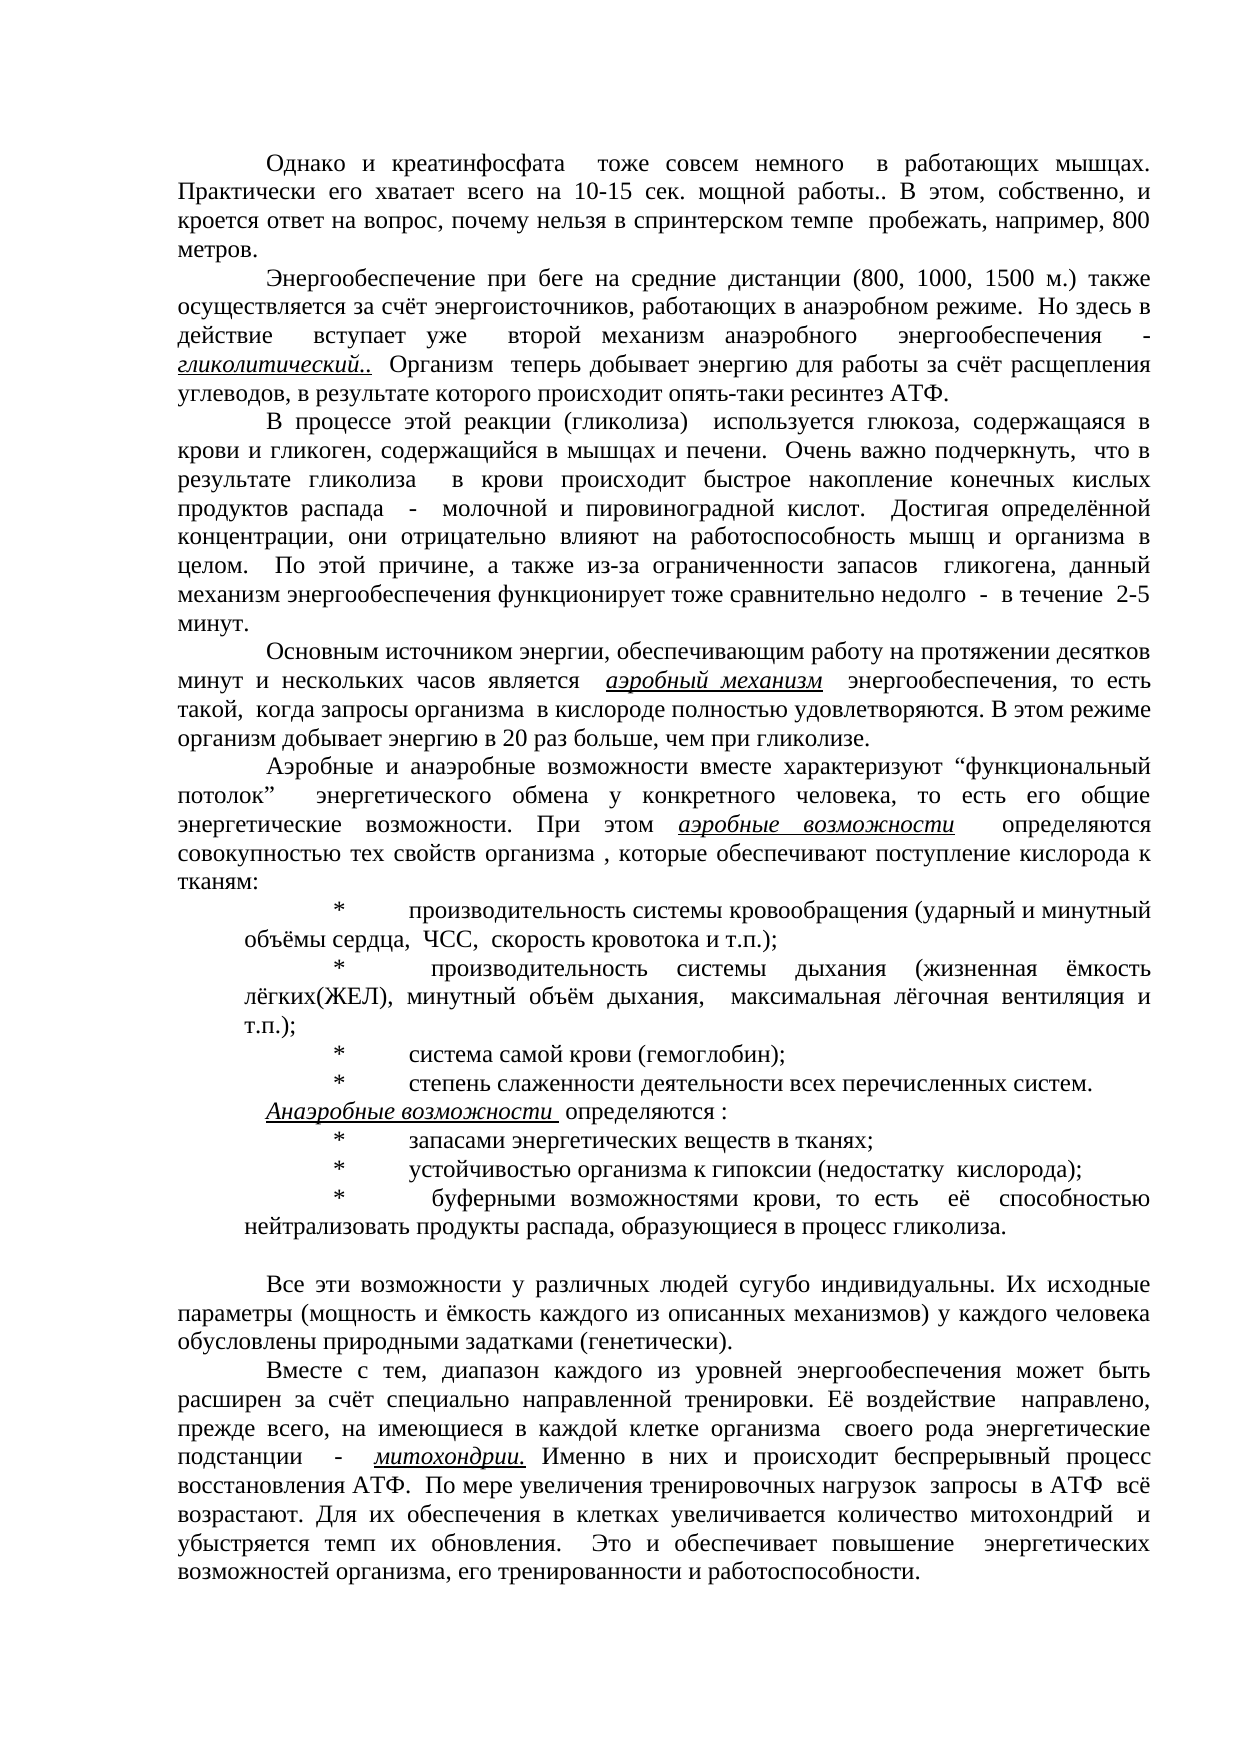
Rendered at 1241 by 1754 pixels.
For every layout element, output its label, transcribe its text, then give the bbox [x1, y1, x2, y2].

list производительность системы кровообращения (ударный и минутный объёмы сердца, ЧСС, скорость кровотока и т.п.); [244, 895, 1152, 953]
list Анаэробные возможности определяются : [177, 1096, 1152, 1125]
list устойчивостью организма к гипоксии (недостатку кислорода); [244, 1154, 1152, 1183]
list производительность системы дыхания (жизненная ёмкость лёгких(ЖЕЛ), минутный объём дыхания, максимальная лёгочная вентиляция и т.п.); [244, 953, 1152, 1039]
list Вместе с тем, диапазон каждого из уровней энергообеспечения может быть расширен за счёт специально направленной тренировки. Её воздействие направлено, прежде всего, на имеющиеся в каждой клетке организма своего рода энергетические подстанции - митохондрии. Именно в них и происходит беспрерывный процесс восстановления АТФ. По мере увеличения тренировочных нагрузок запросы в АТФ всё возрастают. Для их обеспечения в клетках увеличивается количество митохондрий и убыстряется темп их обновления. Это и обеспечивает повышение энергетических возможностей организма, его тренированности и работоспособности. [177, 1355, 1152, 1585]
text Однако и креатинфосфата тоже совсем немного в работающих мышцах. Практически его хватает всего на 10-15 сек. мощной работы.. В этом, собственно, и кроется ответ на вопрос, почему нельзя в спринтерском темпе пробежать, например, . [177, 148, 1152, 263]
text Основным источником энергии, обеспечивающим работу на протяжении десятков минут и нескольких часов является аэробный механизм энергообеспечения, то есть такой, когда запросы организма в кислороде полностью удовлетворяются. В этом режиме организм добывает энергию в 20 раз больше, чем при гликолизе. [177, 636, 1152, 751]
list степень слаженности деятельности всех перечисленных систем. [244, 1068, 1152, 1096]
text В процессе этой реакции (гликолиза) используется глюкоза, содержащаяся в крови и гликоген, содержащийся в мышцах и печени. Очень важно подчеркнуть, что в результате гликолиза в крови происходит быстрое накопление конечных кислых продуктов распада - молочной и пировиноградной кислот. Достигая определённой концентрации, они отрицательно влияют на работоспособность мышц и организма в целом. По этой причине, а также из-за ограниченности запасов гликогена, данный механизм энергообеспечения функционирует тоже сравнительно недолго - в течение 2-5 минут. [177, 406, 1152, 636]
list запасами энергетических веществ в тканях; [244, 1125, 1152, 1154]
text Аэробные и анаэробные возможности вместе характеризуют “функциональный потолок” энергетического обмена у конкретного человека, то есть его общие энергетические возможности. При этом аэробные возможности определяются совокупностью тех свойств организма , которые обеспечивают поступление кислорода к тканям: [177, 751, 1152, 895]
list буферными возможностями крови, то есть её способностью нейтрализовать продукты распада, образующиеся в процесс гликолиза. [244, 1183, 1152, 1240]
list система самой крови (гемоглобин); [244, 1039, 1152, 1068]
list Все эти возможности у различных людей сугубо индивидуальны. Их исходные параметры (мощность и ёмкость каждого из описанных механизмов) у каждого человека обусловлены природными задатками (генетически). [177, 1269, 1152, 1355]
text Энергообеспечение при беге на средние дистанции (800, 1000, .) также осуществляется за счёт энергоисточников, работающих в анаэробном режиме. Но здесь в действие вступает уже второй механизм анаэробного энергообеспечения - гликолитический.. Организм теперь добывает энергию для работы за счёт расщепления углеводов, в результате которого происходит опять-таки ресинтез АТФ. [177, 263, 1152, 406]
